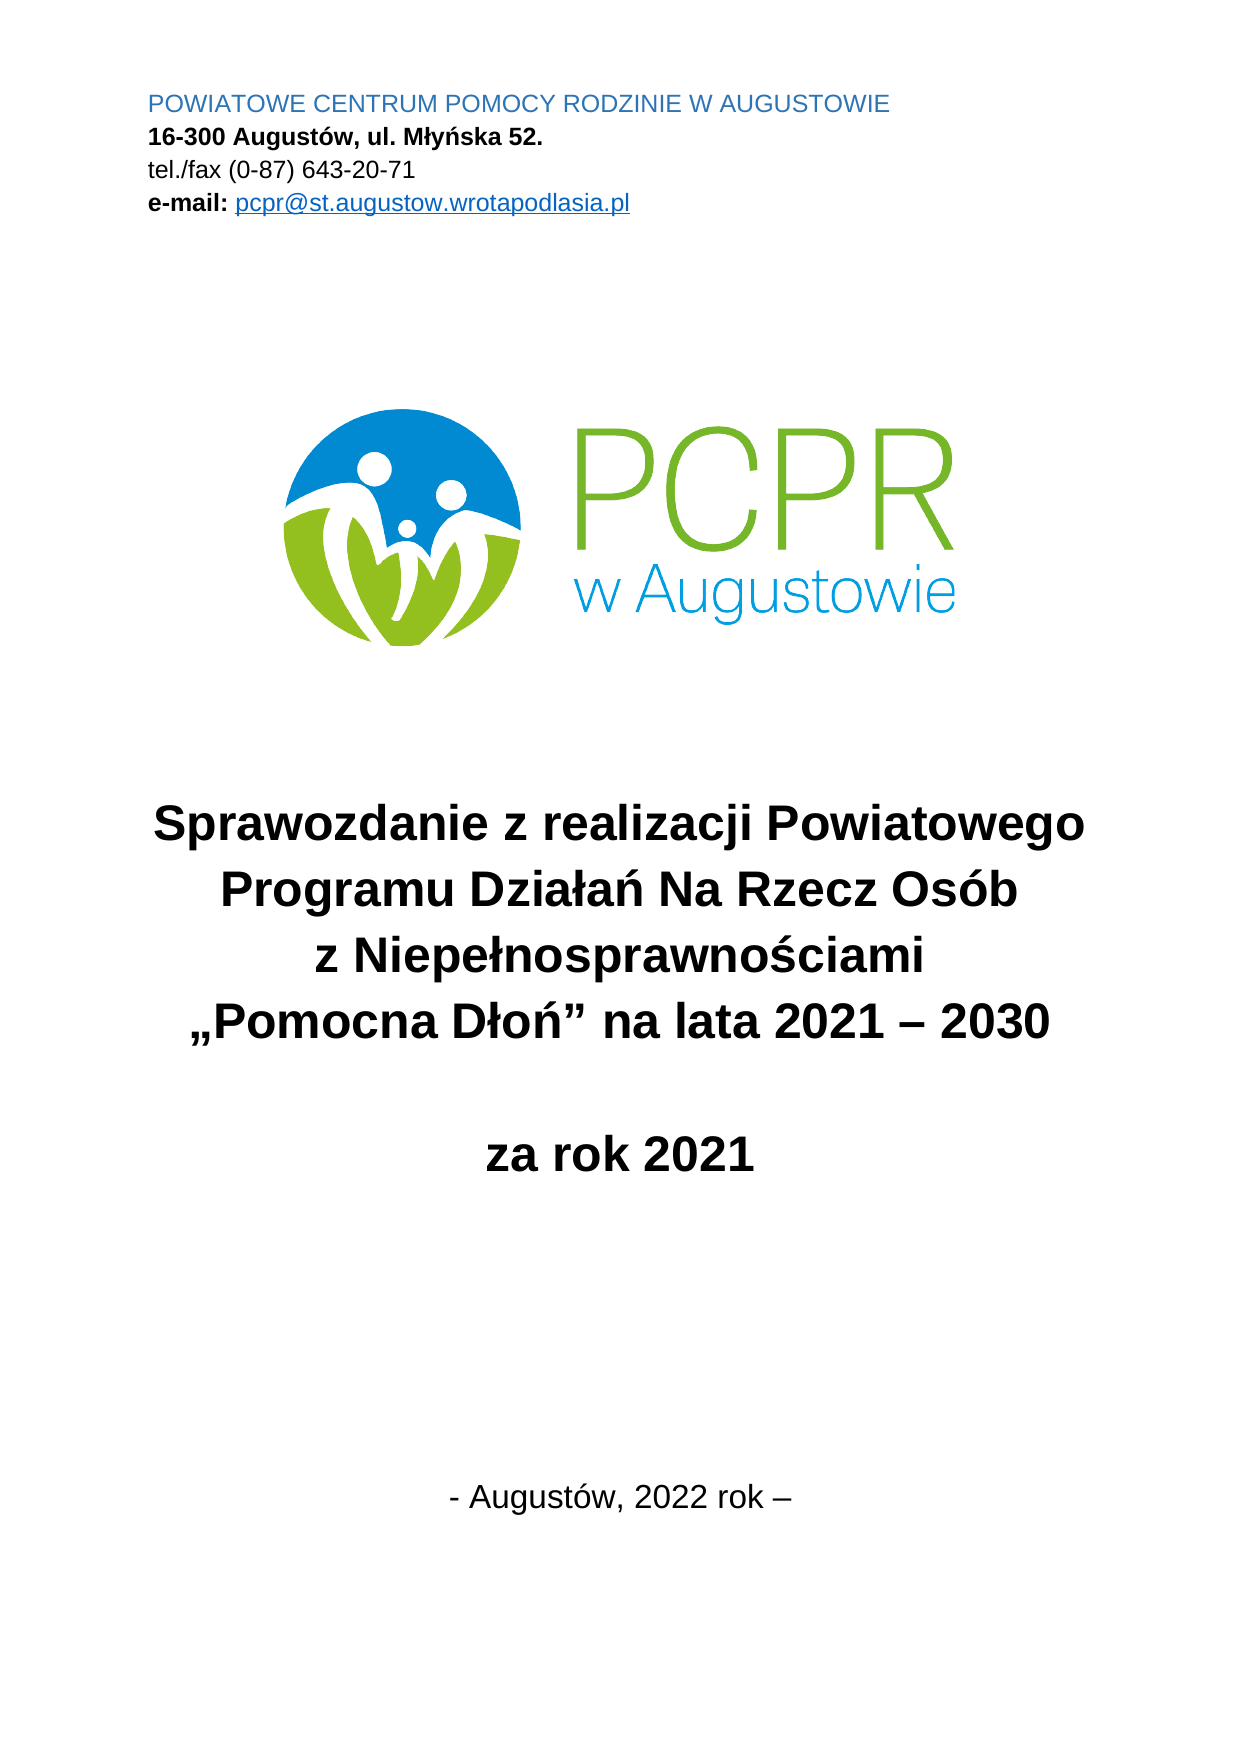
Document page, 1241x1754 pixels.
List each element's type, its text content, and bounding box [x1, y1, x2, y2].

text Sprawozdanie z realizacji Powiatowego Programu Działań Na Rzecz Osób z Niepełnosprawnościami [148, 794, 1093, 983]
subtitle POWIATOWE CENTRUM POMOCY RODZINIE W AUGUSTOWIE [148, 89, 1093, 117]
text za rok 2021 [148, 1124, 1093, 1181]
title e-mail: pcpr@st.augustow.wrotapodlasia.pl [148, 188, 1093, 216]
text tel./fax (0-87) 643-20-71 [148, 155, 1093, 183]
text „Pomocna Dłoń” na lata 2021 – 2030 [148, 992, 1093, 1049]
text 16-300 Augustów, ul. Młyńska 52. [148, 122, 1093, 150]
picture [147, 370, 1093, 690]
text - Augustów, 2022 rok – [148, 1477, 1093, 1516]
